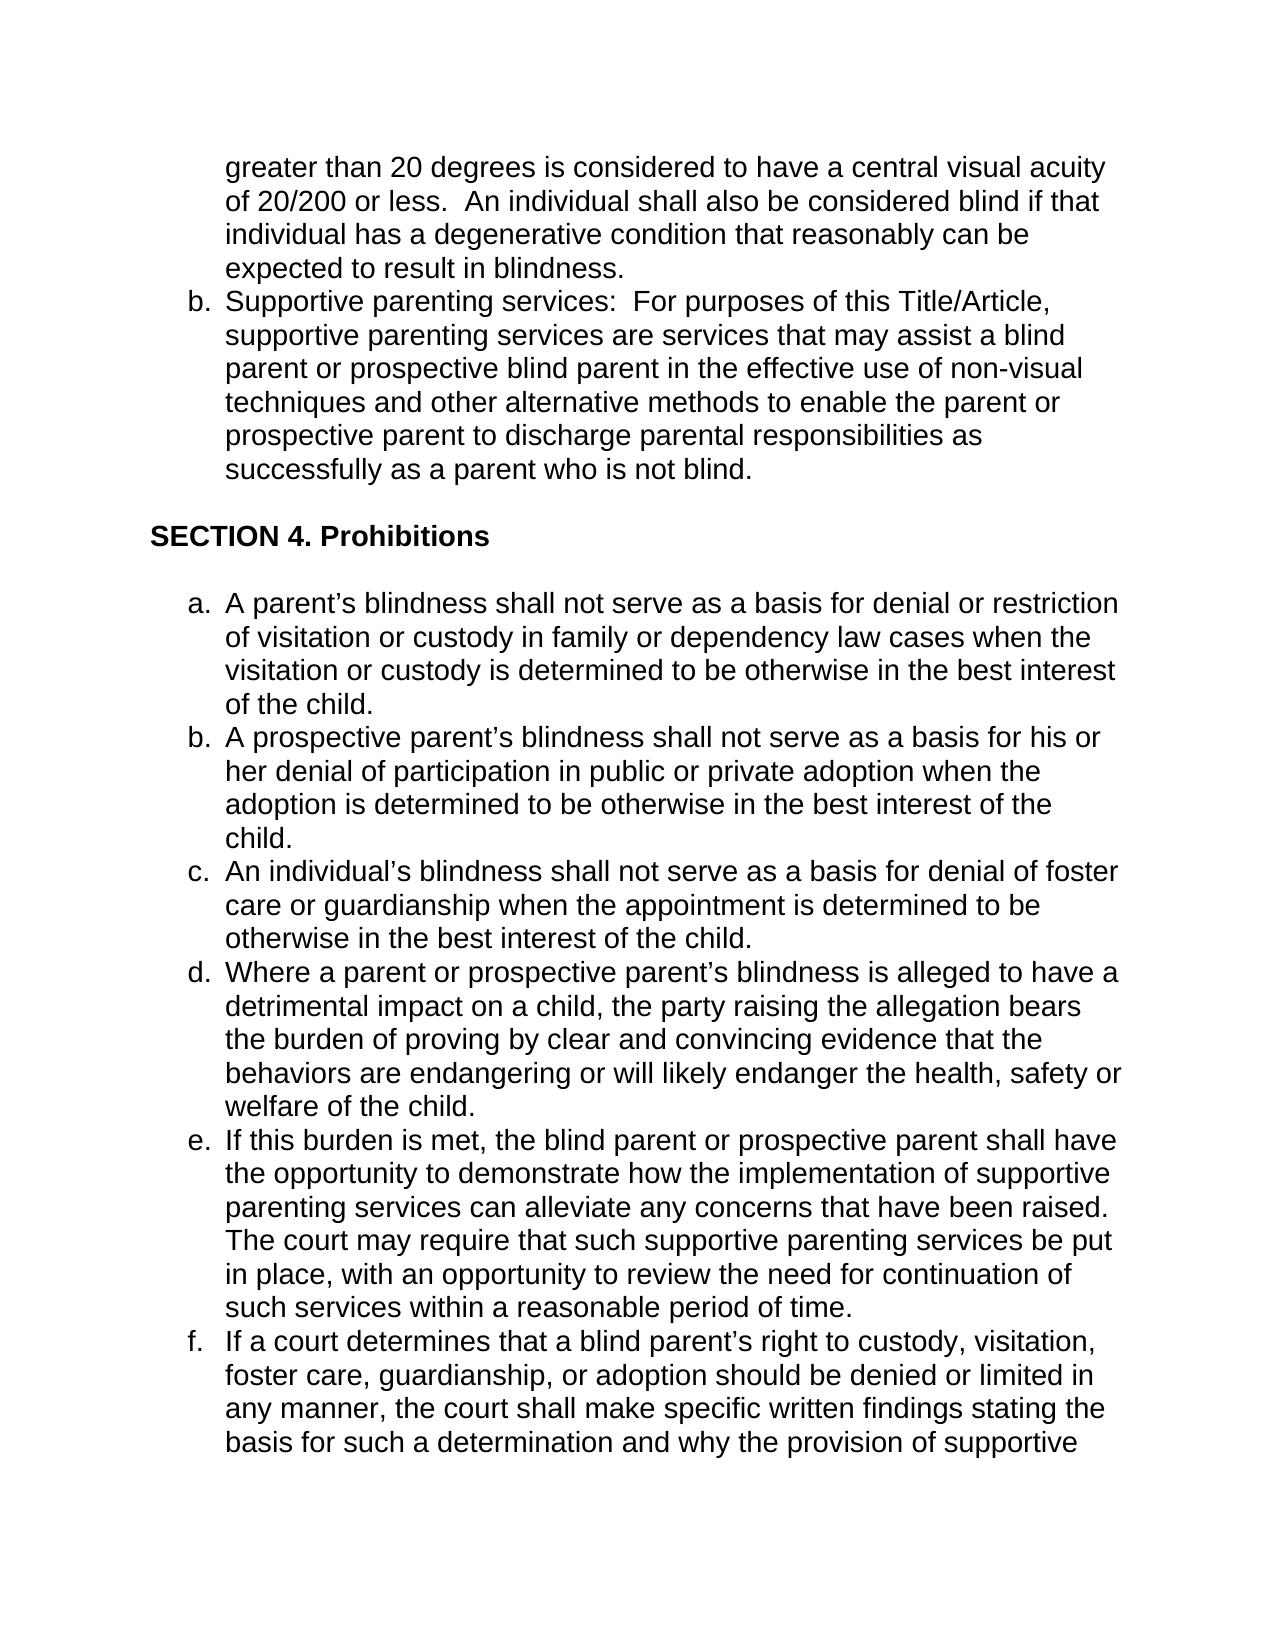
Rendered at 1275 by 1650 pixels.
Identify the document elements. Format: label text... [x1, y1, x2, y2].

subtitle SECTION 4. Prohibitions [150, 519, 1125, 552]
list Where a parent or prospective parent’s blindness is alleged to have a detrimental impact on a child, the party raising the allegation bears the burden of proving by clear and convincing evidence that the behaviors are endangering or will likely endanger the health, safety or welfare of the child. [187, 955, 1125, 1123]
list Supportive parenting services: For purposes of this Title/Article, supportive parenting services are services that may assist a blind parent or prospective blind parent in the effective use of non-visual techniques and other alternative methods to enable the parent or prospective parent to discharge parental responsibilities as successfully as a parent who is not blind. [187, 284, 1125, 485]
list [187, 1324, 1125, 1458]
list A parent’s blindness shall not serve as a basis for denial or restriction of visitation or custody in family or dependency law cases when the visitation or custody is determined to be otherwise in the best interest of the child. [187, 586, 1125, 720]
list An individual’s blindness shall not serve as a basis for denial of foster care or guardianship when the appointment is determined to be otherwise in the best interest of the child. [187, 854, 1125, 955]
list A prospective parent’s blindness shall not serve as a basis for his or her denial of participation in public or private adoption when the adoption is determined to be otherwise in the best interest of the child. [187, 720, 1125, 854]
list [187, 150, 1125, 284]
list If this burden is met, the blind parent or prospective parent shall have the opportunity to demonstrate how the implementation of supportive parenting services can alleviate any concerns that have been raised. The court may require that such supportive parenting services be put in place, with an opportunity to review the need for continuation of such services within a reasonable period of time. [187, 1123, 1125, 1324]
